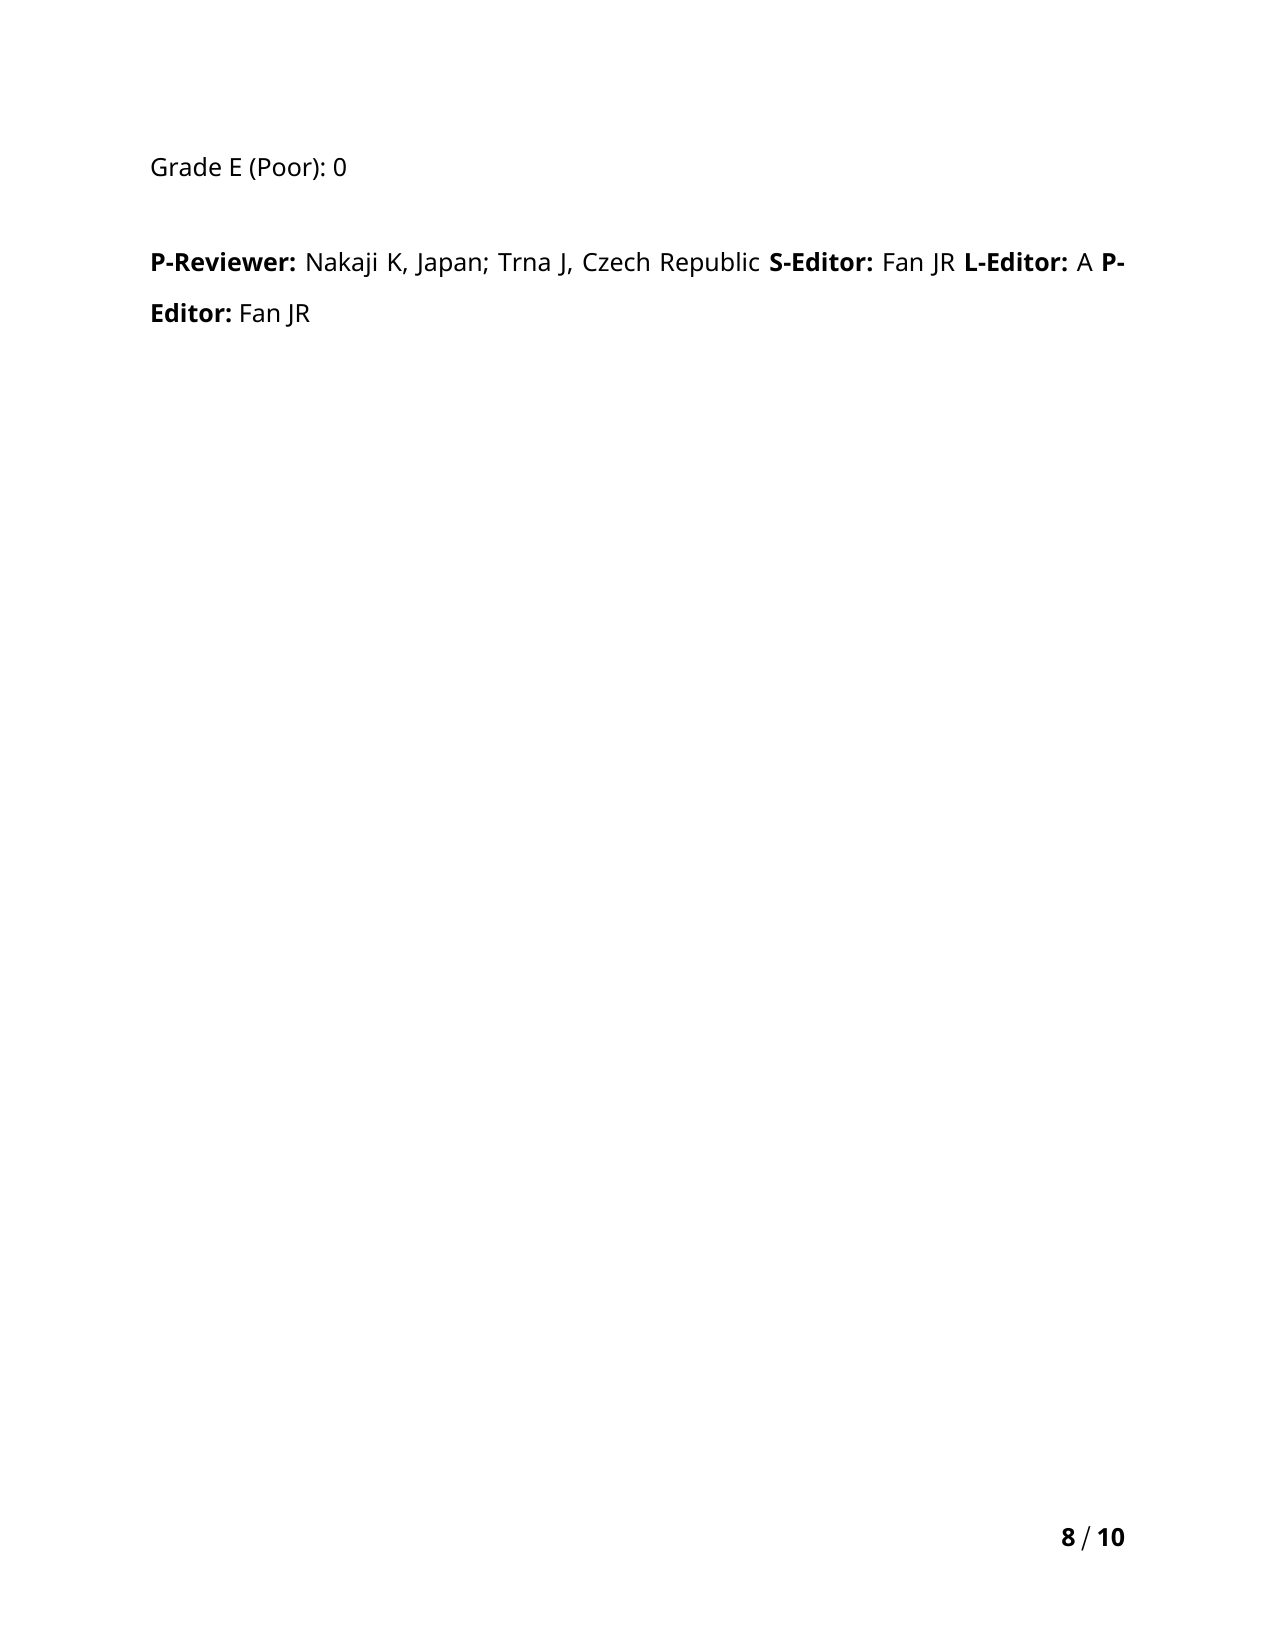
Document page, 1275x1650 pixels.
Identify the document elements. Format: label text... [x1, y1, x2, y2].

text Grade E (Poor): 0 [150, 150, 1125, 184]
text P-Reviewer: Nakaji K, Japan; Trna J, Czech Republic S-Editor: Fan JR L-Editor: A P-Editor: Fan JR [150, 244, 1125, 329]
